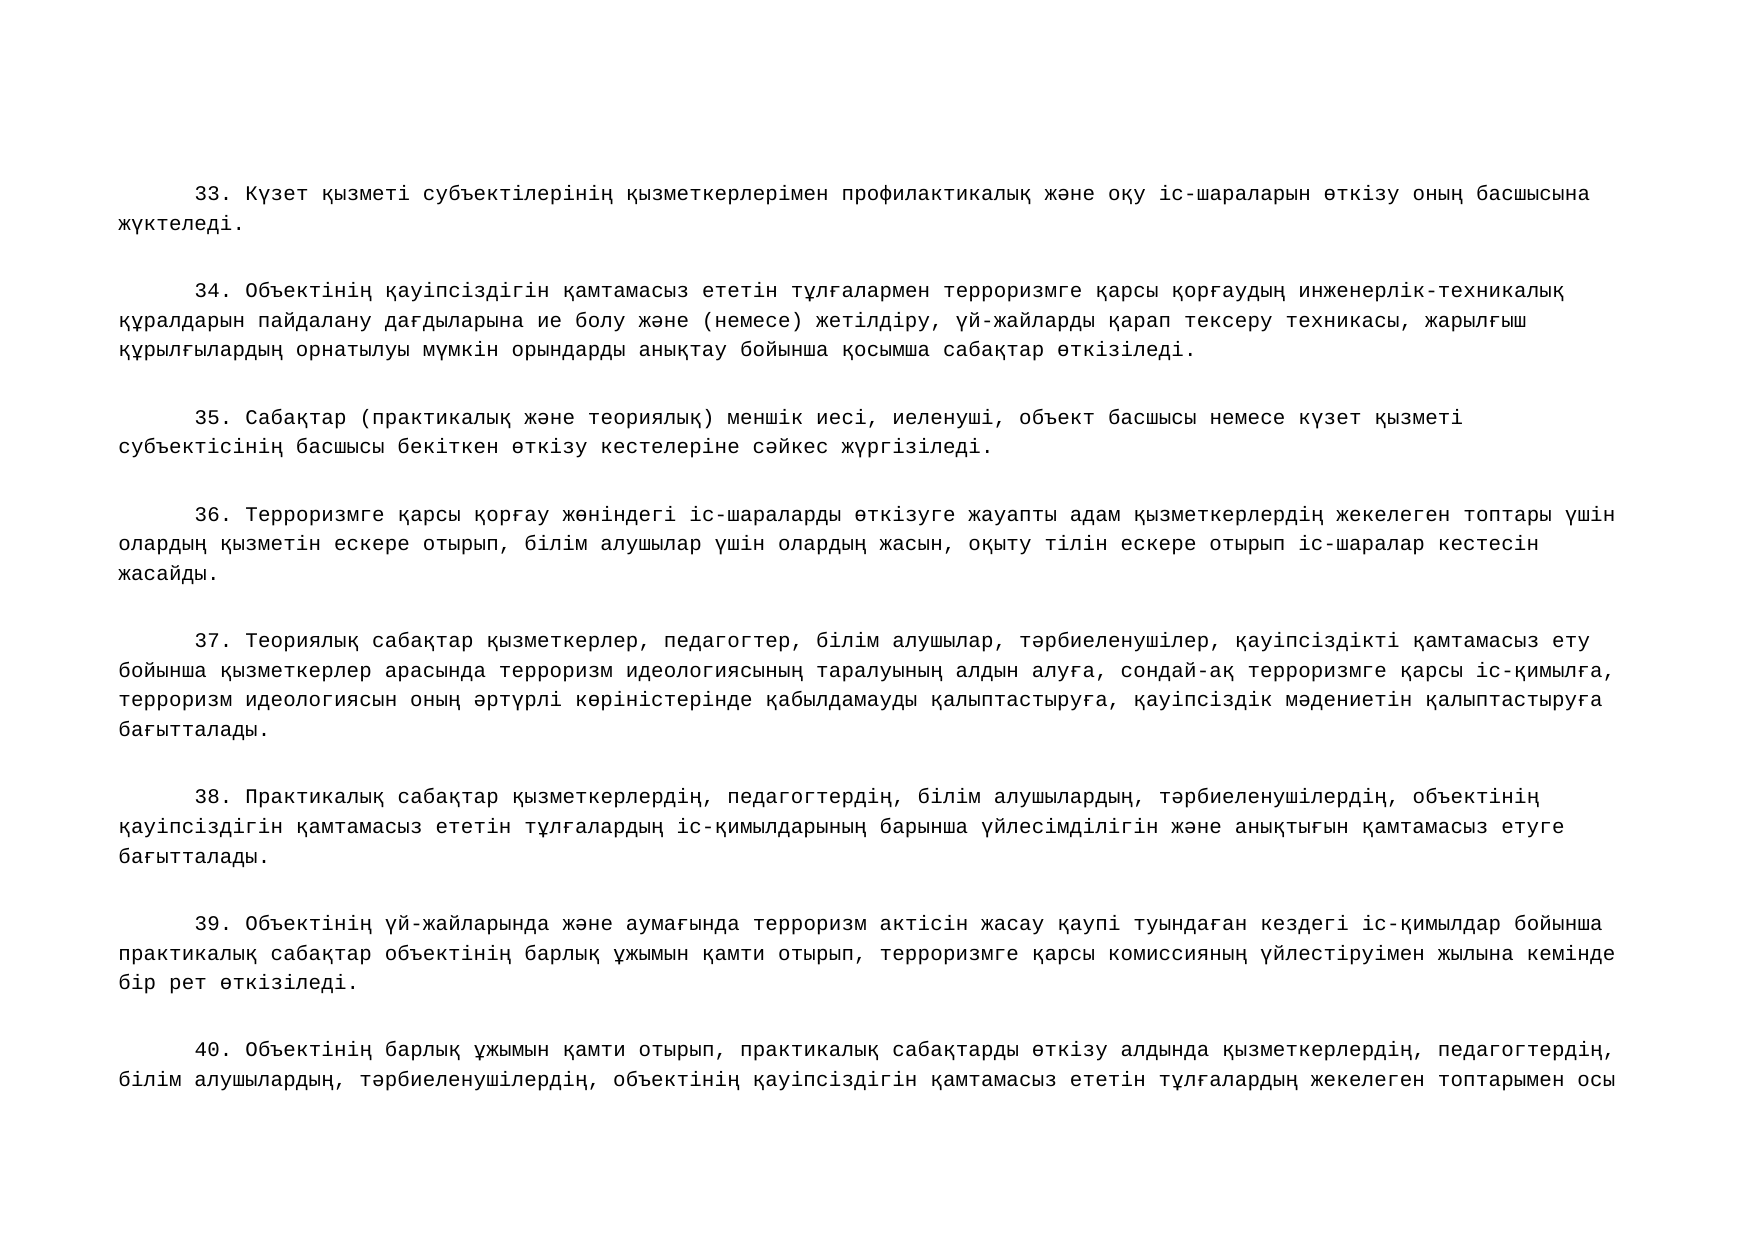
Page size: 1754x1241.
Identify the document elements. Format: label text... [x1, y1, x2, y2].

text 33. Күзет қызметі субъектілерінің қызметкерлерімен профилактикалық және оқу іс-шараларын өткізу оның басшысына жүктеледі. [118, 177, 1636, 237]
text 34. Объектінің қауіпсіздігін қамтамасыз ететін тұлғалармен терроризмге қарсы қорғаудың инженерлік-техникалық құралдарын пайдалану дағдыларына ие болу және (немесе) жетілдіру, үй-жайларды қарап тексеру техникасы, жарылғыш құрылғылардың орнатылуы мүмкін орындарды анықтау бойынша қосымша сабақтар өткізіледі. [118, 274, 1636, 363]
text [118, 1033, 1636, 1093]
text 37. Теориялық сабақтар қызметкерлер, педагогтер, білім алушылар, тәрбиеленушілер, қауіпсіздікті қамтамасыз ету бойынша қызметкерлер арасында терроризм идеологиясының таралуының алдын алуға, сондай-ақ терроризмге қарсы іс-қимылға, терроризм идеологиясын оның әртүрлі көріністерінде қабылдамауды қалыптастыруға, қауіпсіздік мәдениетін қалыптастыруға бағытталады. [118, 624, 1636, 743]
text 38. Практикалық сабақтар қызметкерлердің, педагогтердің, білім алушылардың, тәрбиеленушілердің, объектінің қауіпсіздігін қамтамасыз ететін тұлғалардың іс-қимылдарының барынша үйлесімділігін және анықтығын қамтамасыз етуге бағытталады. [118, 780, 1636, 869]
text 35. Сабақтар (практикалық және теориялық) меншік иесі, иеленуші, объект басшысы немесе күзет қызметі субъектісінің басшысы бекіткен өткізу кестелеріне сәйкес жүргізіледі. [118, 401, 1636, 460]
text 39. Объектінің үй-жайларында және аумағында терроризм актісін жасау қаупі туындаған кездегі іс-қимылдар бойынша практикалық сабақтар объектінің барлық ұжымын қамти отырып, терроризмге қарсы комиссияның үйлестіруімен жылына кемінде бір рет өткізіледі. [118, 907, 1636, 996]
text 36. Терроризмге қарсы қорғау жөніндегі іс-шараларды өткізуге жауапты адам қызметкерлердің жекелеген топтары үшін олардың қызметін ескере отырып, білім алушылар үшін олардың жасын, оқыту тілін ескере отырып іс-шаралар кестесін жасайды. [118, 497, 1636, 587]
